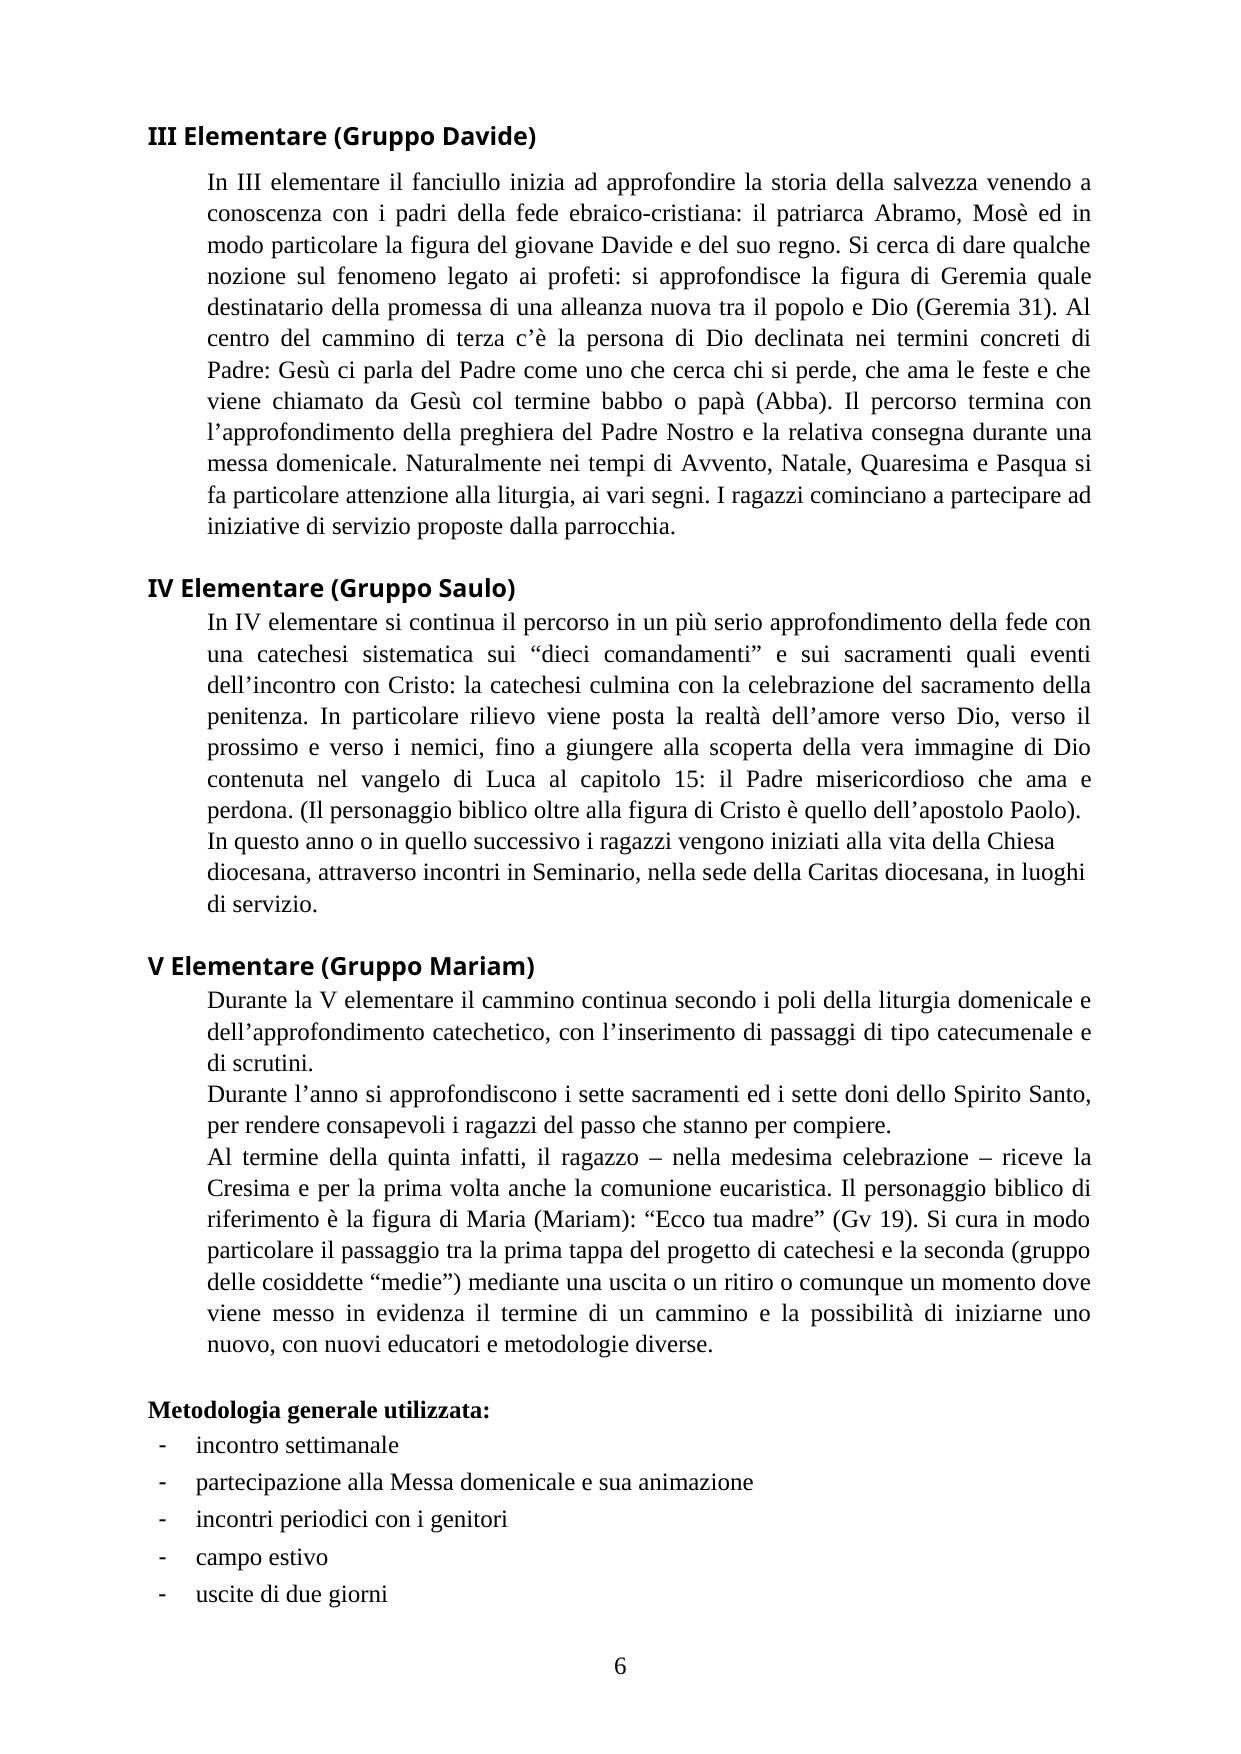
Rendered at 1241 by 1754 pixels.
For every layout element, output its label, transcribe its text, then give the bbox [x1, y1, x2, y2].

text Durante l’anno si approfondiscono i sette sacramenti ed i sette doni dello Spirito Santo, per rendere consapevoli i ragazzi del passo che stanno per compiere. [207, 1077, 1092, 1139]
text In questo anno o in quello successivo i ragazzi vengono iniziati alla vita della Chiesa diocesana, attraverso incontri in Seminario, nella sede della Caritas diocesana, in luoghi di servizio. [207, 824, 1092, 917]
list incontri periodici con i genitori [158, 1501, 1092, 1535]
text In IV elementare si continua il percorso in un più serio approfondimento della fede con una catechesi sistematica sui “dieci comandamenti” e sui sacramenti quali eventi dell’incontro con Cristo: la catechesi culmina con la celebrazione del sacramento della penitenza. In particolare rilievo viene posta la realtà dell’amore verso Dio, verso il prossimo e verso i nemici, fino a giungere alla scoperta della vera immagine di Dio contenuta nel vangelo di Luca al capitolo 15: il Padre misericordioso che ama e perdona. (Il personaggio biblico oltre alla figura di Cristo è quello dell’apostolo Paolo). [207, 605, 1092, 824]
list uscite di due giorni [158, 1575, 1092, 1609]
text V Elementare (Gruppo Mariam) [148, 949, 1092, 983]
text Metodologia generale utilizzata: [148, 1392, 1092, 1423]
text III Elementare (Gruppo Davide) [148, 118, 1092, 152]
text Al termine della quinta infatti, il ragazzo – nella medesima celebrazione – riceve la Cresima e per la prima volta anche la comunione eucaristica. Il personaggio biblico di riferimento è la figura di Maria (Mariam): “Ecco tua madre” (Gv 19). Si cura in modo particolare il passaggio tra la prima tappa del progetto di catechesi e la seconda (gruppo delle cosiddette “medie”) mediante una uscita o un ritiro o comunque un momento dove viene messo in evidenza il termine di un cammino e la possibilità di iniziarne uno nuovo, con nuovi educatori e metodologie diverse. [207, 1139, 1092, 1358]
text IV Elementare (Gruppo Saulo) [148, 571, 1092, 605]
text Durante elementare il cammino continua secondo i poli della liturgia domenicale e dell’approfondimento catechetico, con l’inserimento di passaggi di tipo catecumenale e di scrutini. [207, 983, 1092, 1077]
list incontro settimanale [158, 1427, 1092, 1461]
list campo estivo [158, 1538, 1092, 1572]
text In III elementare il fanciullo inizia ad approfondire la storia della salvezza venendo a conoscenza con i padri della fede ebraico-cristiana: il patriarca Abramo, Mosè ed in modo particolare la figura del giovane Davide e del suo regno. Si cerca di dare qualche nozione sul fenomeno legato ai profeti: si approfondisce la figura di Geremia quale destinatario della promessa di una alleanza nuova tra il popolo e Dio (Geremia 31). Al centro del cammino di terza c’è la persona di Dio declinata nei termini concreti di Padre: Gesù ci parla del Padre come uno che cerca chi si perde, che ama le feste e che viene chiamato da Gesù col termine babbo o papà (Abba). Il percorso termina con l’approfondimento della preghiera del Padre Nostro e la relativa consegna durante una messa domenicale. Naturalmente nei tempi di Avvento, Natale, Quaresima e Pasqua si fa particolare attenzione alla liturgia, ai vari segni. I ragazzi cominciano a partecipare ad iniziative di servizio proposte dalla parrocchia. [207, 165, 1092, 540]
list partecipazione alla Messa domenicale e sua animazione [158, 1464, 1092, 1498]
